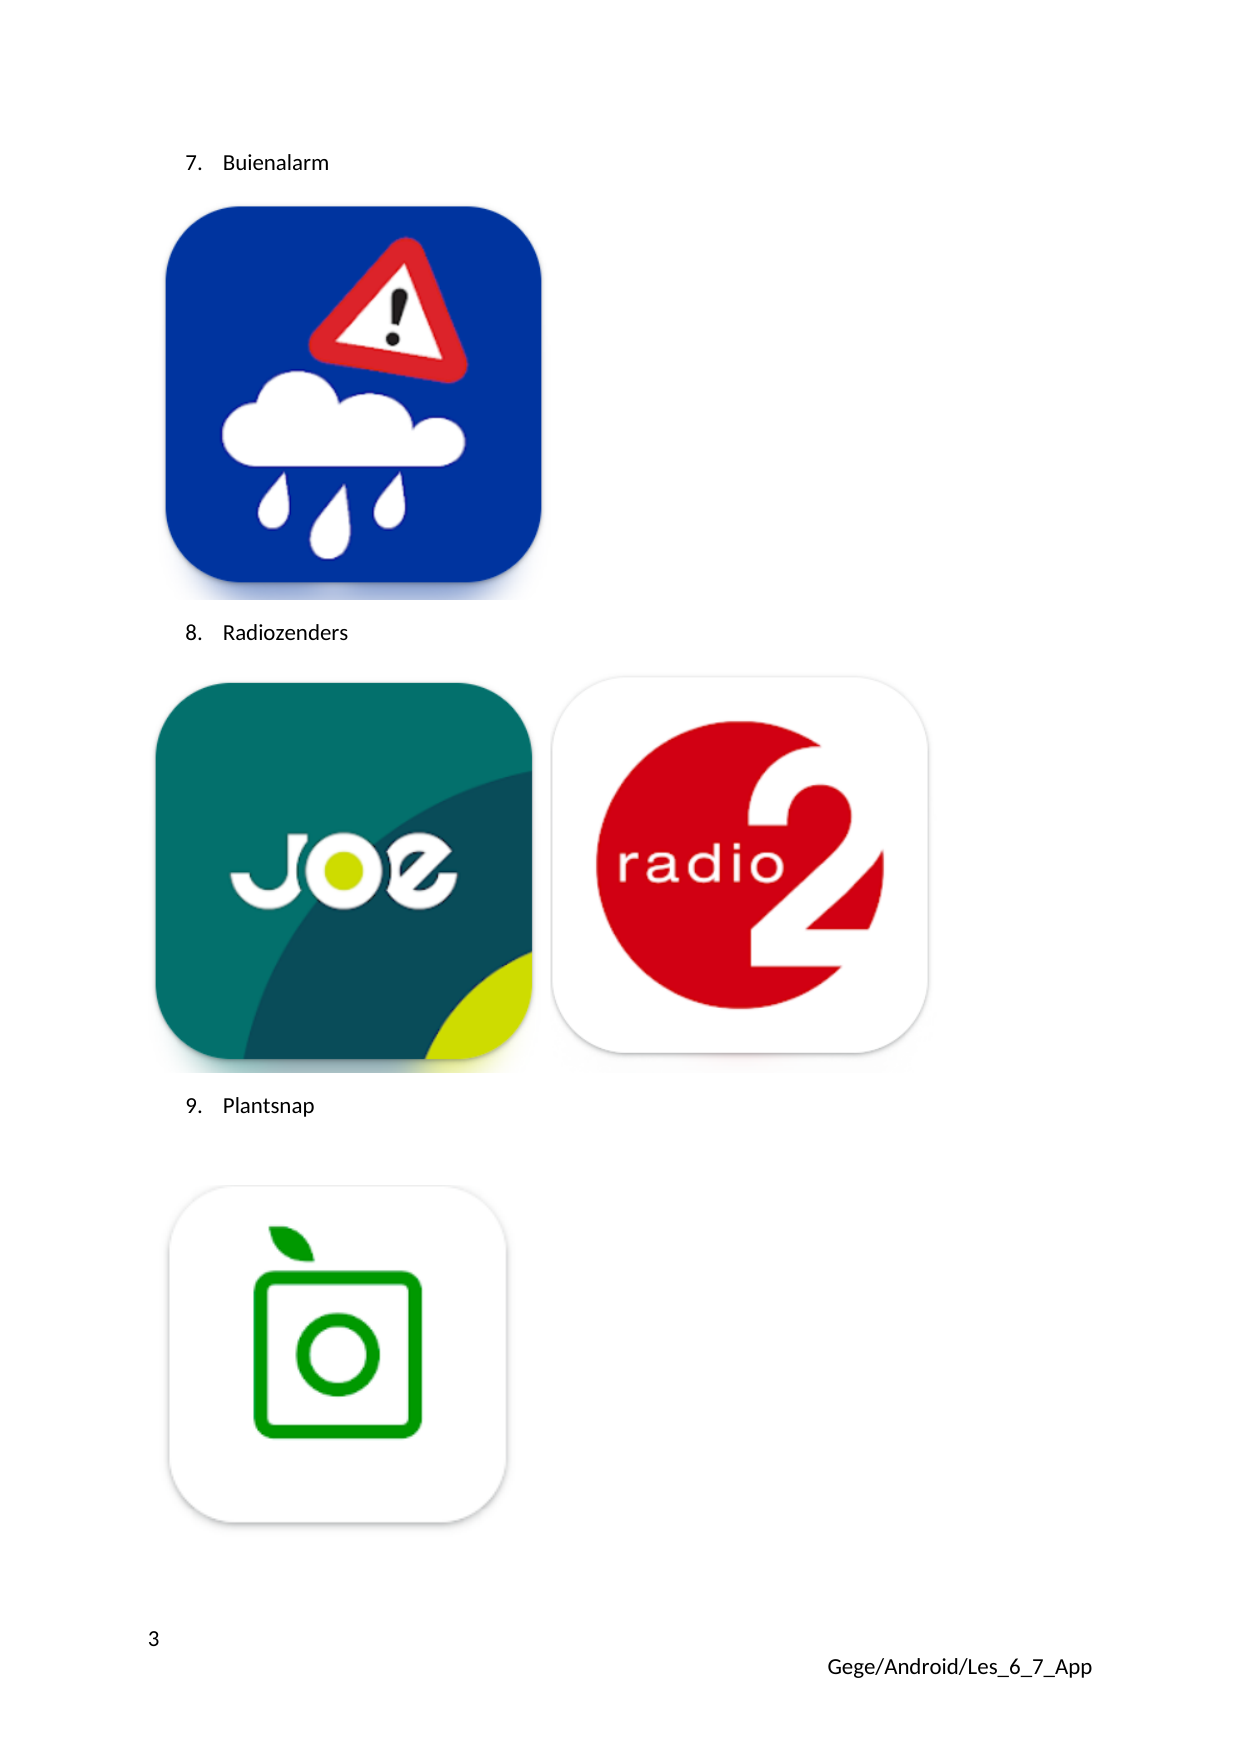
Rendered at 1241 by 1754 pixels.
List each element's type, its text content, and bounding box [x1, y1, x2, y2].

picture [147, 665, 944, 1073]
list Buienalarm [185, 148, 1093, 176]
list Radiozenders [185, 618, 1093, 646]
picture [147, 194, 569, 600]
picture [147, 1185, 537, 1538]
list Plantsnap [185, 1092, 1093, 1120]
